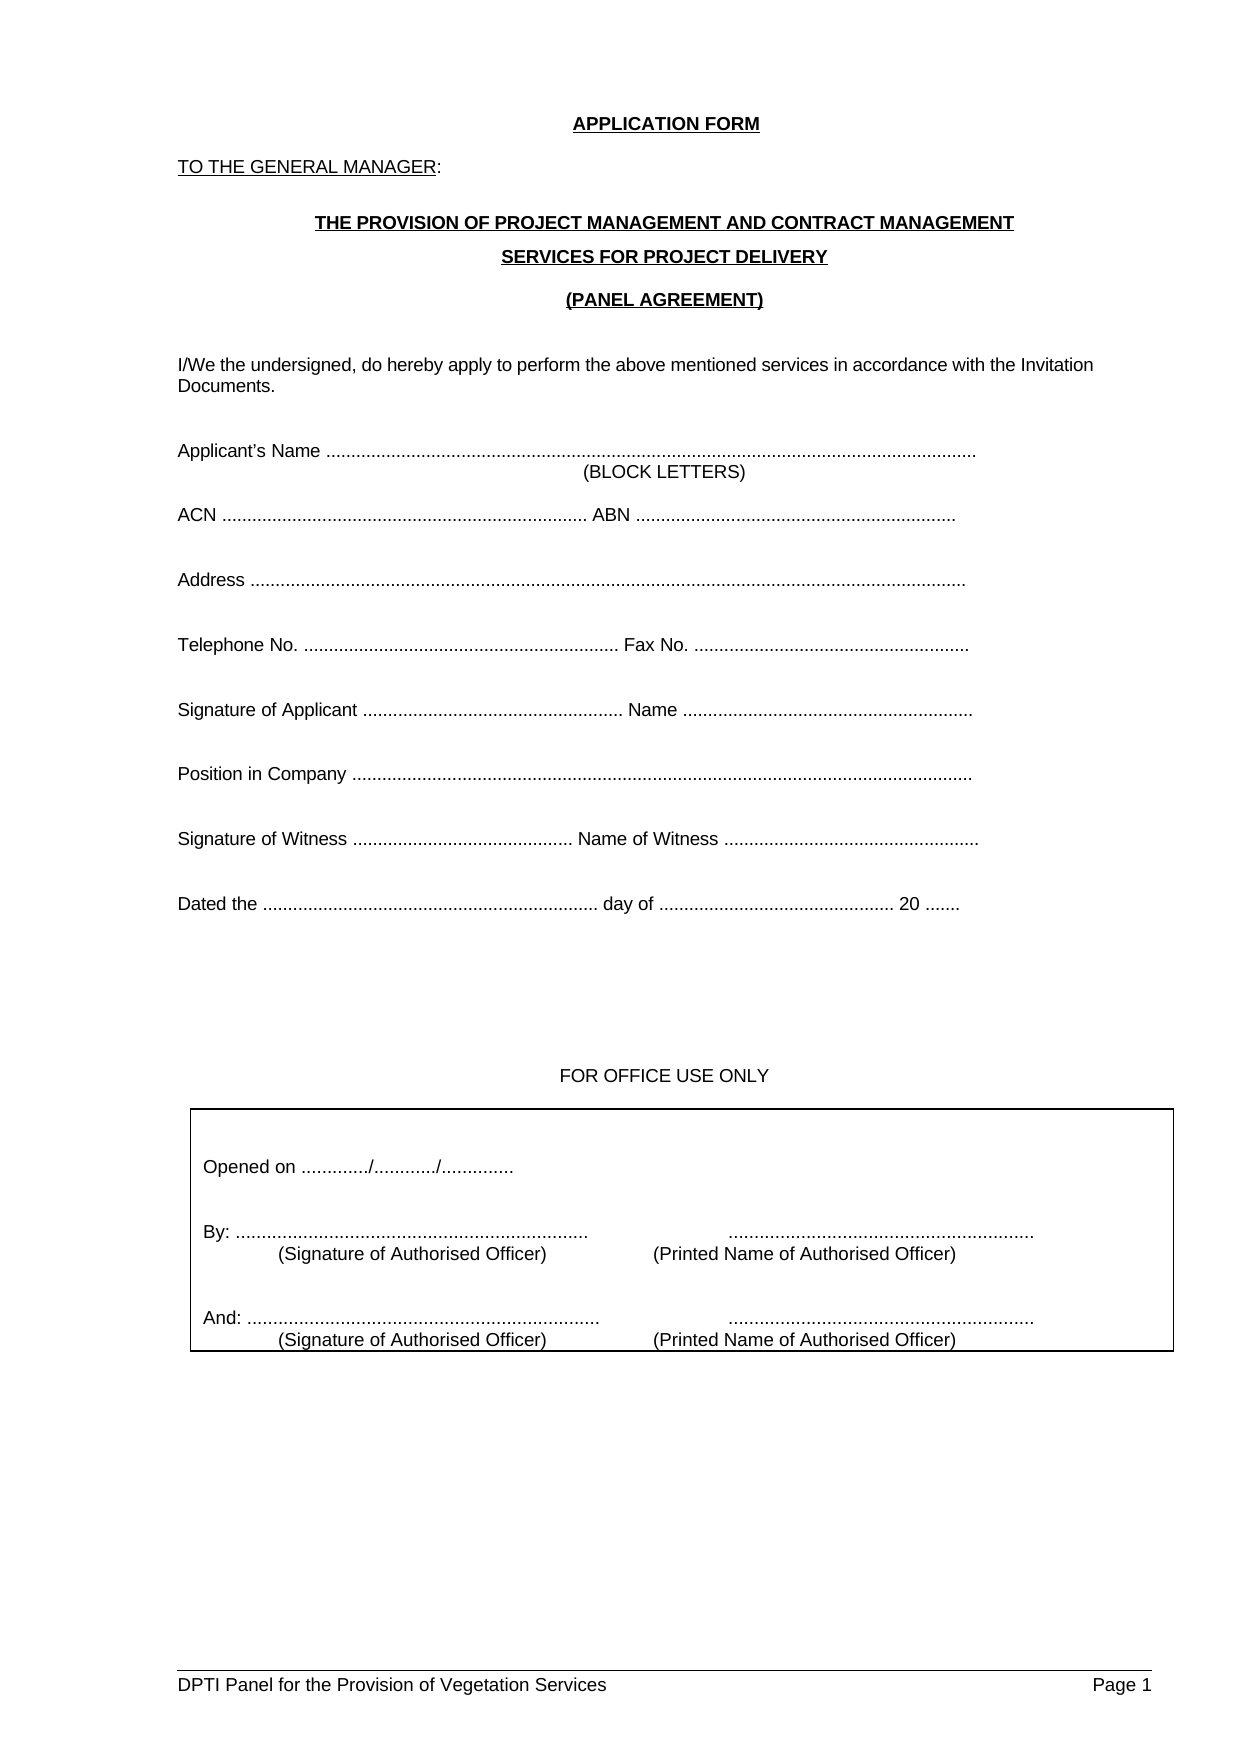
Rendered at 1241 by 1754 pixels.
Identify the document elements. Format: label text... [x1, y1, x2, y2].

text APPLICATION FORM [236, 113, 1096, 134]
table_header Opened on ............./............/.............. By: .................................................................... ........................................................... (Signature of Authorised Officer) (Printed Name of Authorised Officer) And: .................................................................... ........................................................... (Signature of Authorised Officer) (Printed Name of Authorised Officer) [191, 1110, 1173, 1350]
text Signature of Applicant .................................................... Name .......................................................... [177, 698, 1152, 720]
text TO THE GENERAL MANAGER: [177, 156, 1152, 177]
text FOR OFFICE USE ONLY [177, 1065, 1152, 1086]
text (BLOCK LETTERS) [177, 461, 1152, 483]
text Signature of Witness ............................................ Name of Witness ................................................... [177, 828, 1152, 849]
text THE PROVISION OF PROJECT MANAGEMENT AND CONTRACT MANAGEMENT [177, 211, 1152, 233]
text SERVICES FOR PROJECT DELIVERY [177, 246, 1152, 267]
text Dated the ................................................................... day of ............................................... 20 ....... [177, 892, 1152, 914]
text Applicant’s Name .................................................................................................................................. [177, 439, 1152, 461]
text Position in Company ............................................................................................................................ [177, 763, 1152, 784]
text ACN ......................................................................... ABN ................................................................ [177, 504, 1152, 526]
text (PANEL AGREEMENT) [177, 289, 1152, 310]
text Telephone No. ............................................................... Fax No. ....................................................... [177, 634, 1152, 655]
text I/We the undersigned, do hereby apply to perform the above mentioned services in accordance with the Invitation Documents. [177, 353, 1152, 396]
text Address ............................................................................................................................................... [177, 569, 1152, 591]
